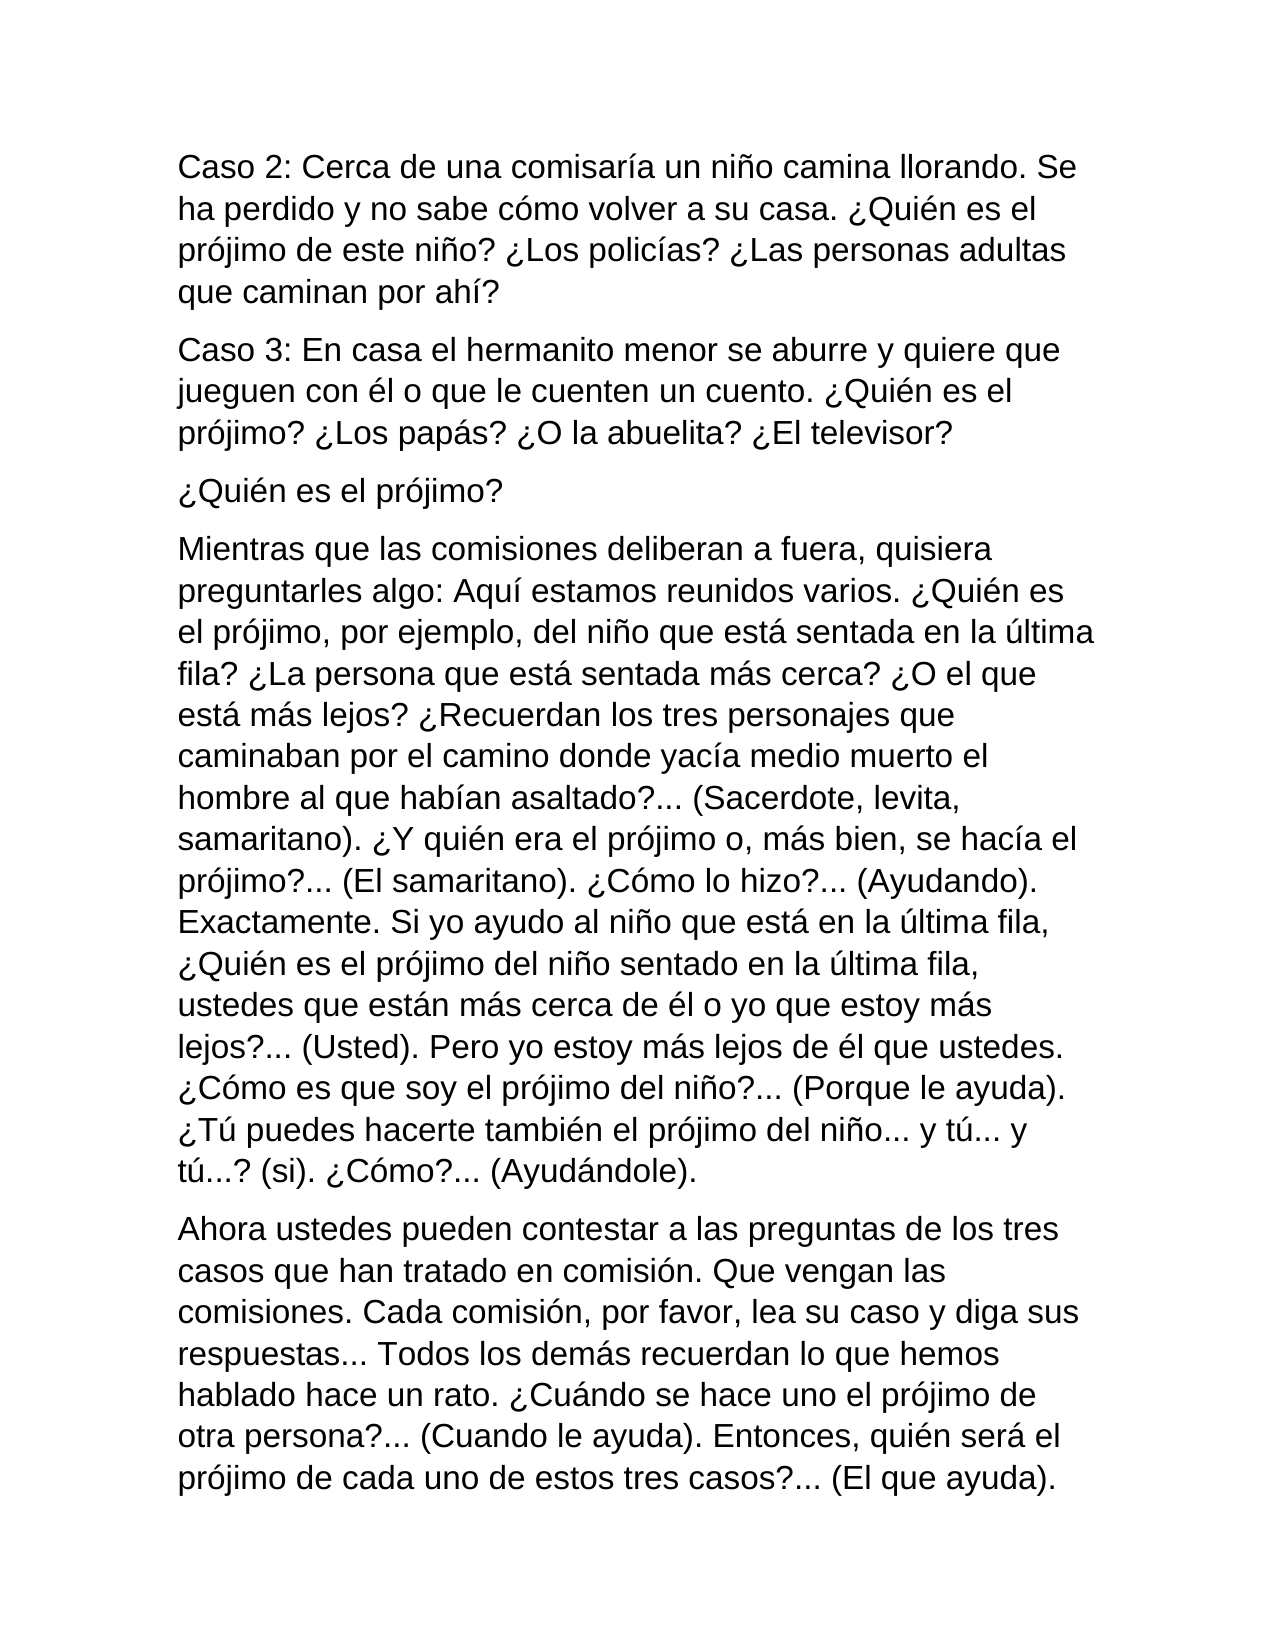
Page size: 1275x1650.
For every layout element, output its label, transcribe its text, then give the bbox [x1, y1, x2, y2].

text Ahora ustedes pueden contestar a las preguntas de los tres casos que han tratado en comisión. Que vengan las comisiones. Cada comisión, por favor, lea su caso y diga sus respuestas... Todos los demás recuerdan lo que hemos hablado hace un rato. ¿Cuándo se hace uno el prójimo de otra persona?... (Cuando le ayuda). Entonces, quién será el prójimo de cada uno de estos tres casos?... (El que ayuda). [177, 1209, 1098, 1496]
text Caso 2: Cerca de una comisaría un niño camina llorando. Se ha perdido y no sabe cómo volver a su casa. ¿Quién es el prójimo de este niño? ¿Los policías? ¿Las personas adultas que caminan por ahí? [177, 148, 1098, 310]
text ¿Quién es el prójimo? [177, 471, 1098, 509]
text Caso 3: En casa el hermanito menor se aburre y quiere que jueguen con él o que le cuenten un cuento. ¿Quién es el prójimo? ¿Los papás? ¿O la abuelita? ¿El televisor? [177, 330, 1098, 451]
text Mientras que las comisiones deliberan a fuera, quisiera preguntarles algo: Aquí estamos reunidos varios. ¿Quién es el prójimo, por ejemplo, del niño que está sentada en la última fila? ¿La persona que está sentada más cerca? ¿O el que está más lejos? ¿Recuerdan los tres personajes que caminaban por el camino donde yacía medio muerto el hombre al que habían asaltado?... (Sacerdote, levita, samaritano). ¿Y quién era el prójimo o, más bien, se hacía el prójimo?... (El samaritano). ¿Cómo lo hizo?... (Ayudando). Exactamente. Si yo ayudo al niño que está en la última fila, ¿Quién es el prójimo del niño sentado en la última fila, ustedes que están más cerca de él o yo que estoy más lejos?... (Usted). Pero yo estoy más lejos de él que ustedes. ¿Cómo es que soy el prójimo del niño?... (Porque le ayuda). ¿Tú puedes hacerte también el prójimo del niño... y tú... y tú...? (si). ¿Cómo?... (Ayudándole). [177, 529, 1098, 1189]
